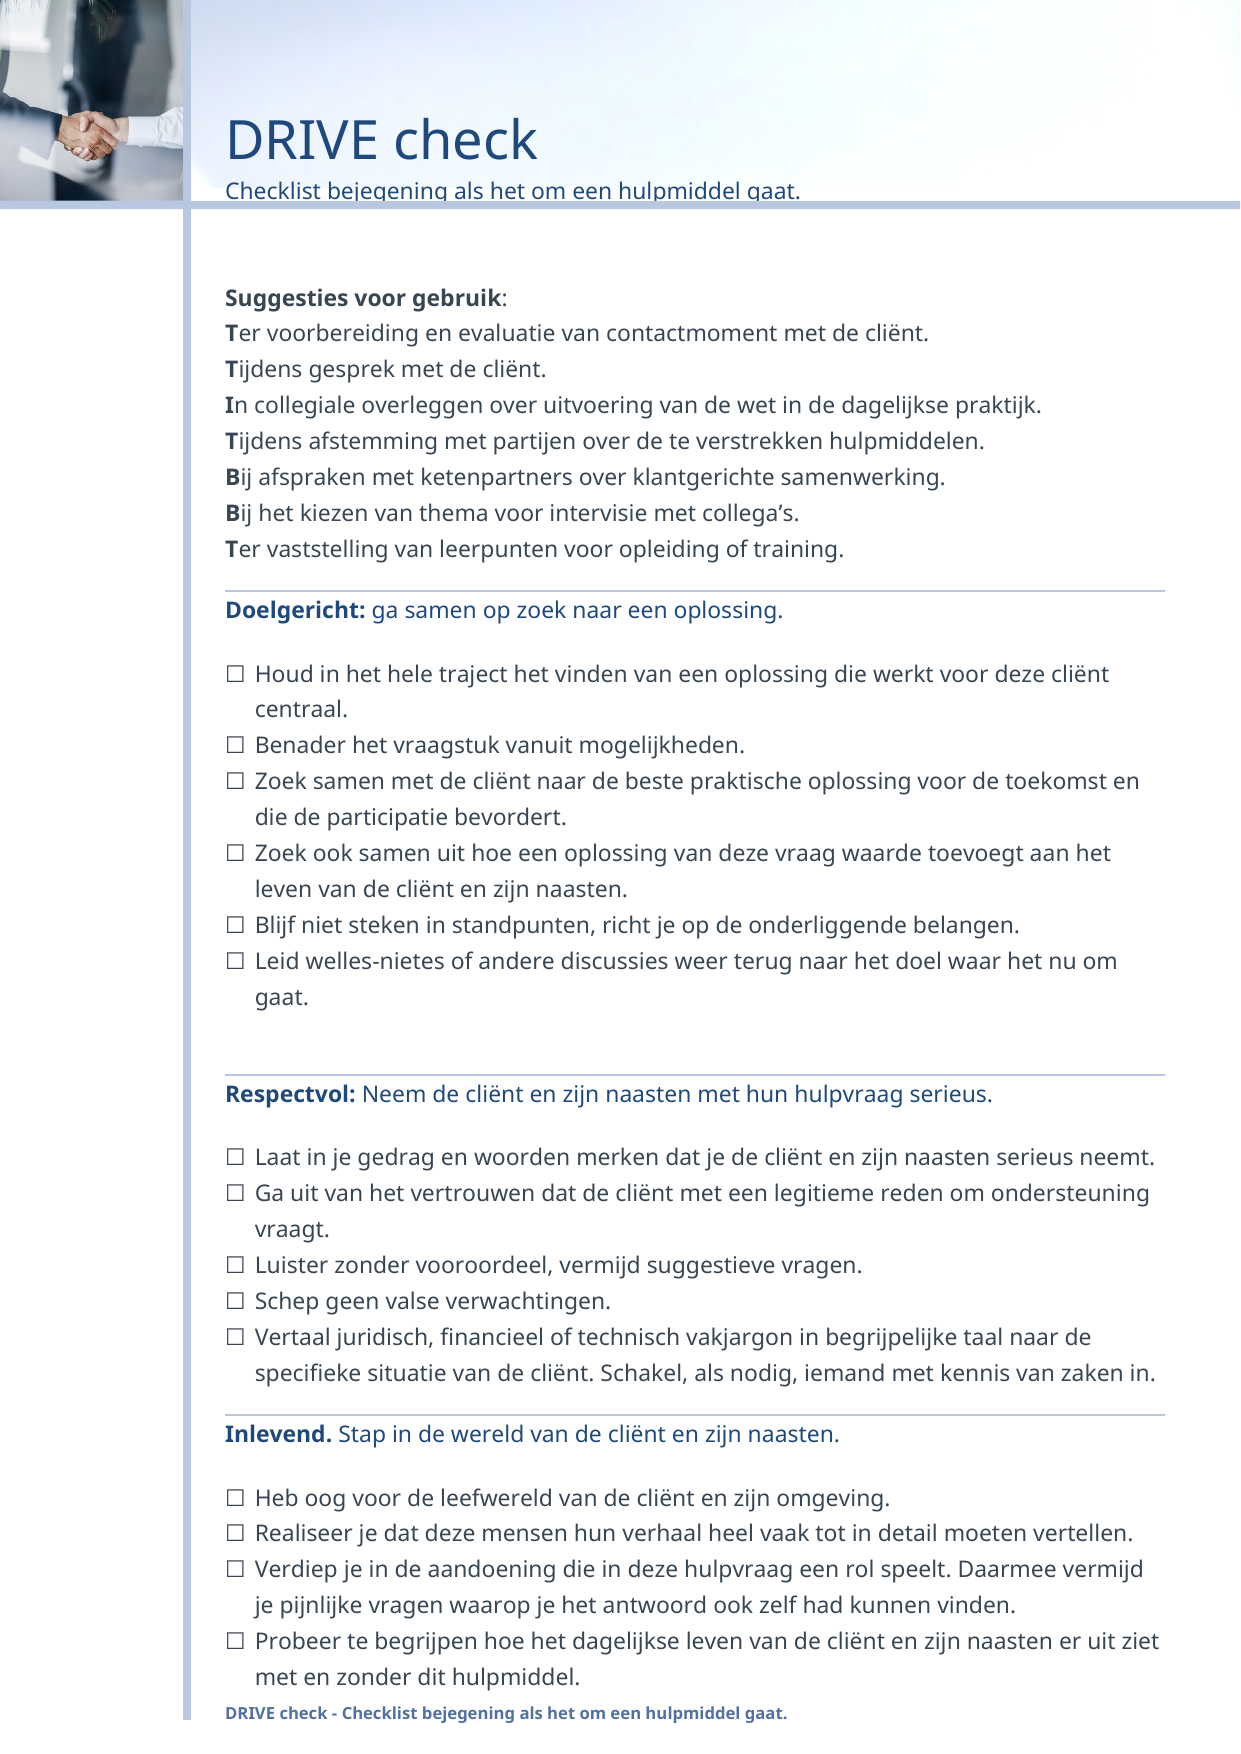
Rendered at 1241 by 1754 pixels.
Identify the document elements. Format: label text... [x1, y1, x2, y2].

text Suggesties voor gebruik: [225, 281, 1165, 313]
text Vertaal juridisch, financieel of technisch vakjargon in begrijpelijke taal naar de specifieke situatie van de cliënt. Schakel, als nodig, iemand met kennis van zaken in. [225, 1321, 1165, 1388]
text Blijf niet steken in standpunten, richt je op de onderliggende belangen. [225, 909, 1165, 940]
text Benader het vraagstuk vanuit mogelijkheden. [225, 729, 1165, 761]
text Zoek ook samen uit hoe een oplossing van deze vraag waarde toevoegt aan het leven van de cliënt en zijn naasten. [225, 837, 1165, 904]
text Houd in het hele traject het vinden van een oplossing die werkt voor deze cliënt centraal. [225, 657, 1165, 725]
text In collegiale overleggen over uitvoering van de wet in de dagelijkse praktijk. [225, 389, 1165, 421]
text Zoek samen met de cliënt naar de beste praktische oplossing voor de toekomst en die de participatie bevordert. [225, 765, 1165, 832]
text Laat in je gedrag en woorden merken dat je de cliënt en zijn naasten serieus neemt. [225, 1141, 1165, 1173]
text Heb oog voor de leefwereld van de cliënt en zijn omgeving. [225, 1481, 1165, 1513]
text Ter vaststelling van leerpunten voor opleiding of training. [225, 533, 1165, 564]
title Checklist bejegening als het om een hulpmiddel gaat. [225, 175, 1165, 200]
subtitle Inlevend. Stap in de wereld van de cliënt en zijn naasten. [225, 1416, 1165, 1449]
text Bij afspraken met ketenpartners over klantgerichte samenwerking. [225, 461, 1165, 492]
picture [0, 0, 183, 200]
text Leid welles-nietes of andere discussies weer terug naar het doel waar het nu om gaat. [225, 945, 1165, 1012]
text Verdiep je in de aandoening die in deze hulpvraag een rol speelt. Daarmee vermijd je pijnlijke vragen waarop je het antwoord ook zelf had kunnen vinden. [225, 1553, 1165, 1621]
text Ter voorbereiding en evaluatie van contactmoment met de cliënt. [225, 317, 1165, 349]
subtitle Respectvol: Neem de cliënt en zijn naasten met hun hulpvraag serieus. [225, 1076, 1165, 1109]
text Tijdens afstemming met partijen over de te verstrekken hulpmiddelen. [225, 425, 1165, 456]
title DRIVE check [225, 101, 1165, 175]
text Realiseer je dat deze mensen hun verhaal heel vaak tot in detail moeten vertellen. [225, 1517, 1165, 1549]
text Ga uit van het vertrouwen dat de cliënt met een legitieme reden om ondersteuning vraagt. [225, 1177, 1165, 1244]
subtitle Doelgericht: ga samen op zoek naar een oplossing. [225, 592, 1165, 625]
text Tijdens gesprek met de cliënt. [225, 353, 1165, 384]
text Probeer te begrijpen hoe het dagelijkse leven van de cliënt en zijn naasten er uit ziet met en zonder dit hulpmiddel. [225, 1625, 1165, 1692]
text Schep geen valse verwachtingen. [225, 1285, 1165, 1316]
text Luister zonder vooroordeel, vermijd suggestieve vragen. [225, 1249, 1165, 1280]
text Bij het kiezen van thema voor intervisie met collega’s. [225, 497, 1165, 528]
